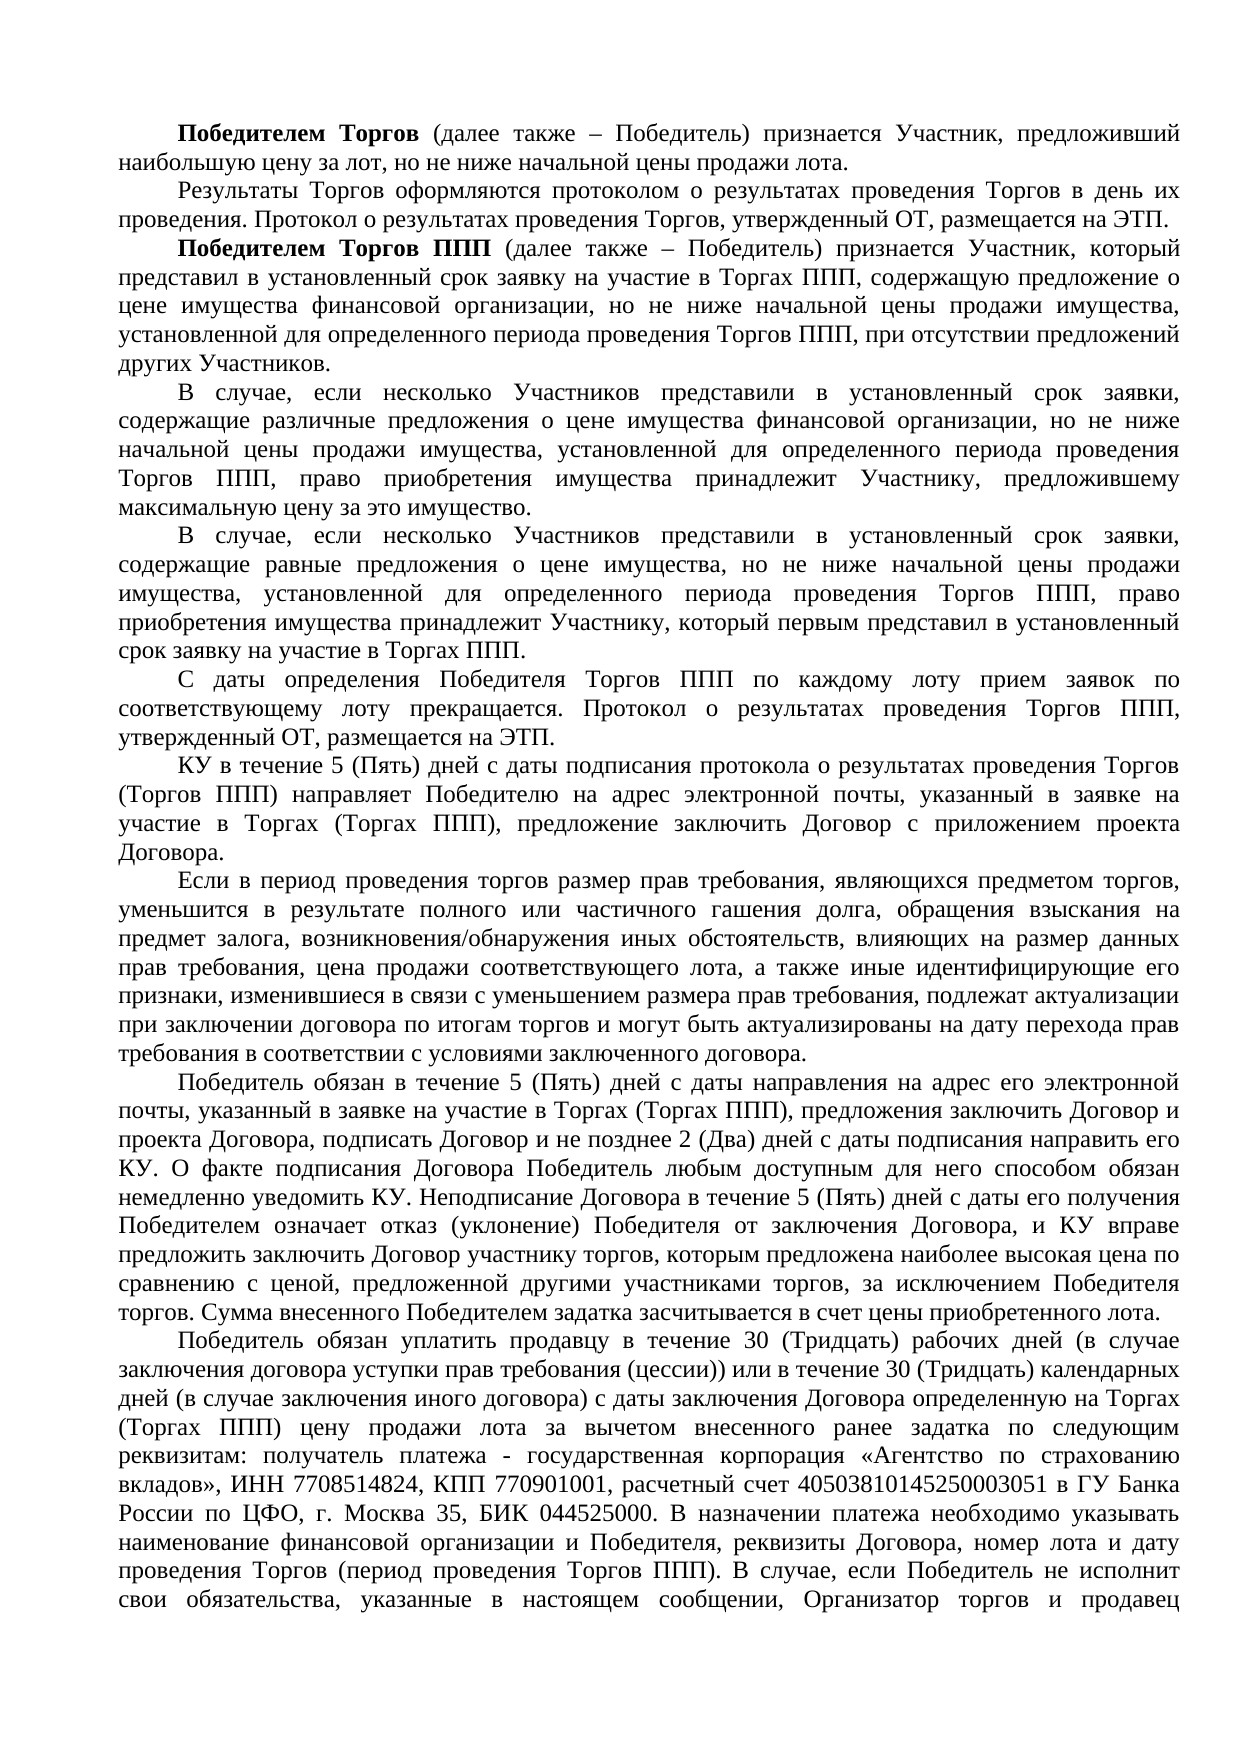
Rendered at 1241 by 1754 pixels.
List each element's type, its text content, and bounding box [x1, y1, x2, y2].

text В случае, если несколько Участников представили в установленный срок заявки, содержащие равные предложения о цене имущества, но не ниже начальной цены продажи имущества, установленной для определенного периода проведения Торгов ППП, право приобретения имущества принадлежит Участнику, который первым представил в установленный срок заявку на участие в Торгах ППП. [118, 521, 1181, 664]
text Победитель обязан в течение 5 (Пять) дней с даты направления на адрес его электронной почты, указанный в заявке на участие в Торгах (Торгах ППП), предложения заключить Договор и проекта Договора, подписать Договор и не позднее 2 (Два) дней с даты подписания направить его КУ. О факте подписания Договора Победитель любым доступным для него способом обязан немедленно уведомить КУ. Неподписание Договора в течение 5 (Пять) дней с даты его получения Победителем означает отказ (уклонение) Победителя от заключения Договора, и КУ вправе предложить заключить Договор участнику торгов, которым предложена наиболее высокая цена по сравнению с ценой, предложенной другими участниками торгов, за исключением Победителя торгов. Сумма внесенного Победителем задатка засчитывается в счет цены приобретенного лота. [118, 1067, 1181, 1326]
text С даты определения Победителя Торгов ППП по каждому лоту прием заявок по соответствующему лоту прекращается. Протокол о результатах проведения Торгов ППП, утвержденный ОТ, размещается на ЭТП. [118, 664, 1181, 751]
text Если в период проведения торгов размер прав требования, являющихся предметом торгов, уменьшится в результате полного или частичного гашения долга, обращения взыскания на предмет залога, возникновения/обнаружения иных обстоятельств, влияющих на размер данных прав требования, цена продажи соответствующего лота, а также иные идентифицирующие его признаки, изменившиеся в связи с уменьшением размера прав требования, подлежат актуализации при заключении договора по итогам торгов и могут быть актуализированы на дату перехода прав требования в соответствии с условиями заключенного договора. [118, 866, 1181, 1067]
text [118, 1326, 1181, 1613]
text Победителем Торгов ППП (далее также – Победитель) признается Участник, который представил в установленный срок заявку на участие в Торгах ППП, содержащую предложение о цене имущества финансовой организации, но не ниже начальной цены продажи имущества, установленной для определенного периода проведения Торгов ППП, при отсутствии предложений других Участников. [118, 233, 1181, 377]
text Победителем Торгов (далее также – Победитель) признается Участник, предложивший наибольшую цену за лот, но не ниже начальной цены продажи лота. [118, 118, 1181, 176]
text Результаты Торгов оформляются протоколом о результатах проведения Торгов в день их проведения. Протокол о результатах проведения Торгов, утвержденный ОТ, размещается на ЭТП. [118, 176, 1181, 233]
text КУ в течение 5 (Пять) дней с даты подписания протокола о результатах проведения Торгов (Торгов ППП) направляет Победителю на адрес электронной почты, указанный в заявке на участие в Торгах (Торгах ППП), предложение заключить Договор с приложением проекта Договора. [118, 751, 1181, 866]
text В случае, если несколько Участников представили в установленный срок заявки, содержащие различные предложения о цене имущества финансовой организации, но не ниже начальной цены продажи имущества, установленной для определенного периода проведения Торгов ППП, право приобретения имущества принадлежит Участнику, предложившему максимальную цену за это имущество. [118, 377, 1181, 521]
